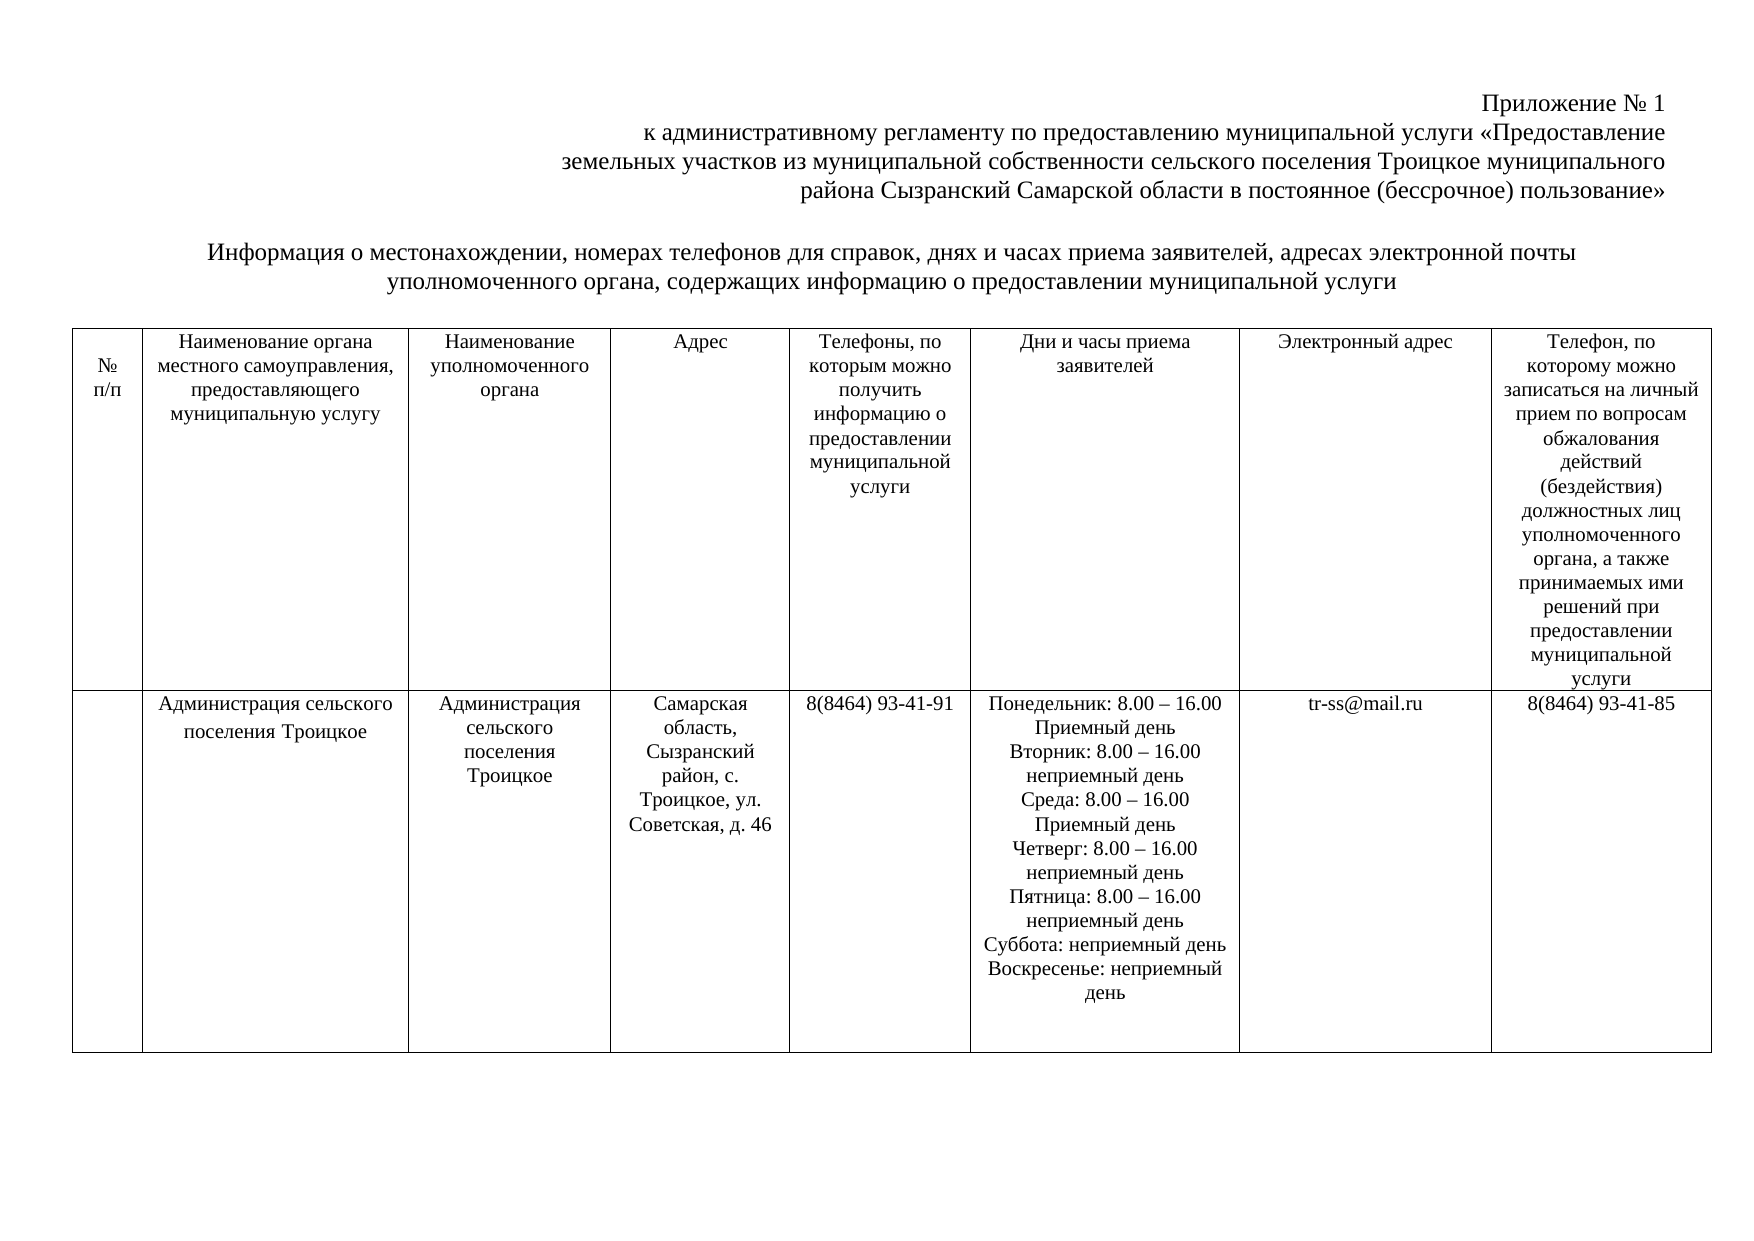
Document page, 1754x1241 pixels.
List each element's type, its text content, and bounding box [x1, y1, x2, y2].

table_header Телефоны, по которым можно получить информацию о предоставлении муниципальной услуги [790, 329, 970, 690]
table_cell Администрация сельского поселения Троицкое [409, 691, 610, 1052]
table_cell Самарская область, Сызранский район, с. Троицкое, ул. Советская, д. 46 [611, 691, 789, 1052]
table_header Наименование уполномоченного органа [409, 329, 610, 690]
table_header Наименование органа местного самоуправления, предоставляющего муниципальную услугу [143, 329, 408, 690]
text Информация о местонахождении, номерах телефонов для справок, днях и часах приема заявителей, адресах электронной почты уполномоченного органа, содержащих информацию о предоставлении муниципальной услуги [118, 237, 1665, 294]
table_cell [73, 691, 142, 1052]
table_cell Понедельник: 8.00 – 16.00 Приемный день Вторник: 8.00 – 16.00 неприемный день Среда: 8.00 – 16.00 Приемный день Четверг: 8.00 – 16.00 неприемный день Пятница: 8.00 – 16.00 неприемный день Суббота: неприемный день Воскресенье: неприемный день [971, 691, 1239, 1052]
table_cell Администрация сельского поселения Троицкое [143, 691, 408, 1052]
table_header Дни и часы приема заявителей [971, 329, 1239, 690]
table_cell 8(8464) 93-41-85 [1492, 691, 1711, 1052]
table_header Телефон, по которому можно записаться на личный прием по вопросам обжалования действий (бездействия) должностных лиц уполномоченного органа, а также принимаемых ими решений при предоставлении муниципальной услуги [1492, 329, 1711, 690]
table_header Адрес [611, 329, 789, 690]
table_cell tr-ss@mail.ru [1240, 691, 1491, 1052]
table_header № п/п [73, 329, 142, 690]
text к административному регламенту по предоставлению муниципальной услуги «Предоставление земельных участков из муниципальной собственности сельского поселения Троицкое муниципального района Сызранский Самарской области в постоянное (бессрочное) пользование» [532, 117, 1665, 203]
text Приложение № 1 [532, 88, 1665, 117]
table_cell 8(8464) 93-41-91 [790, 691, 970, 1052]
table_header Электронный адрес [1240, 329, 1491, 690]
